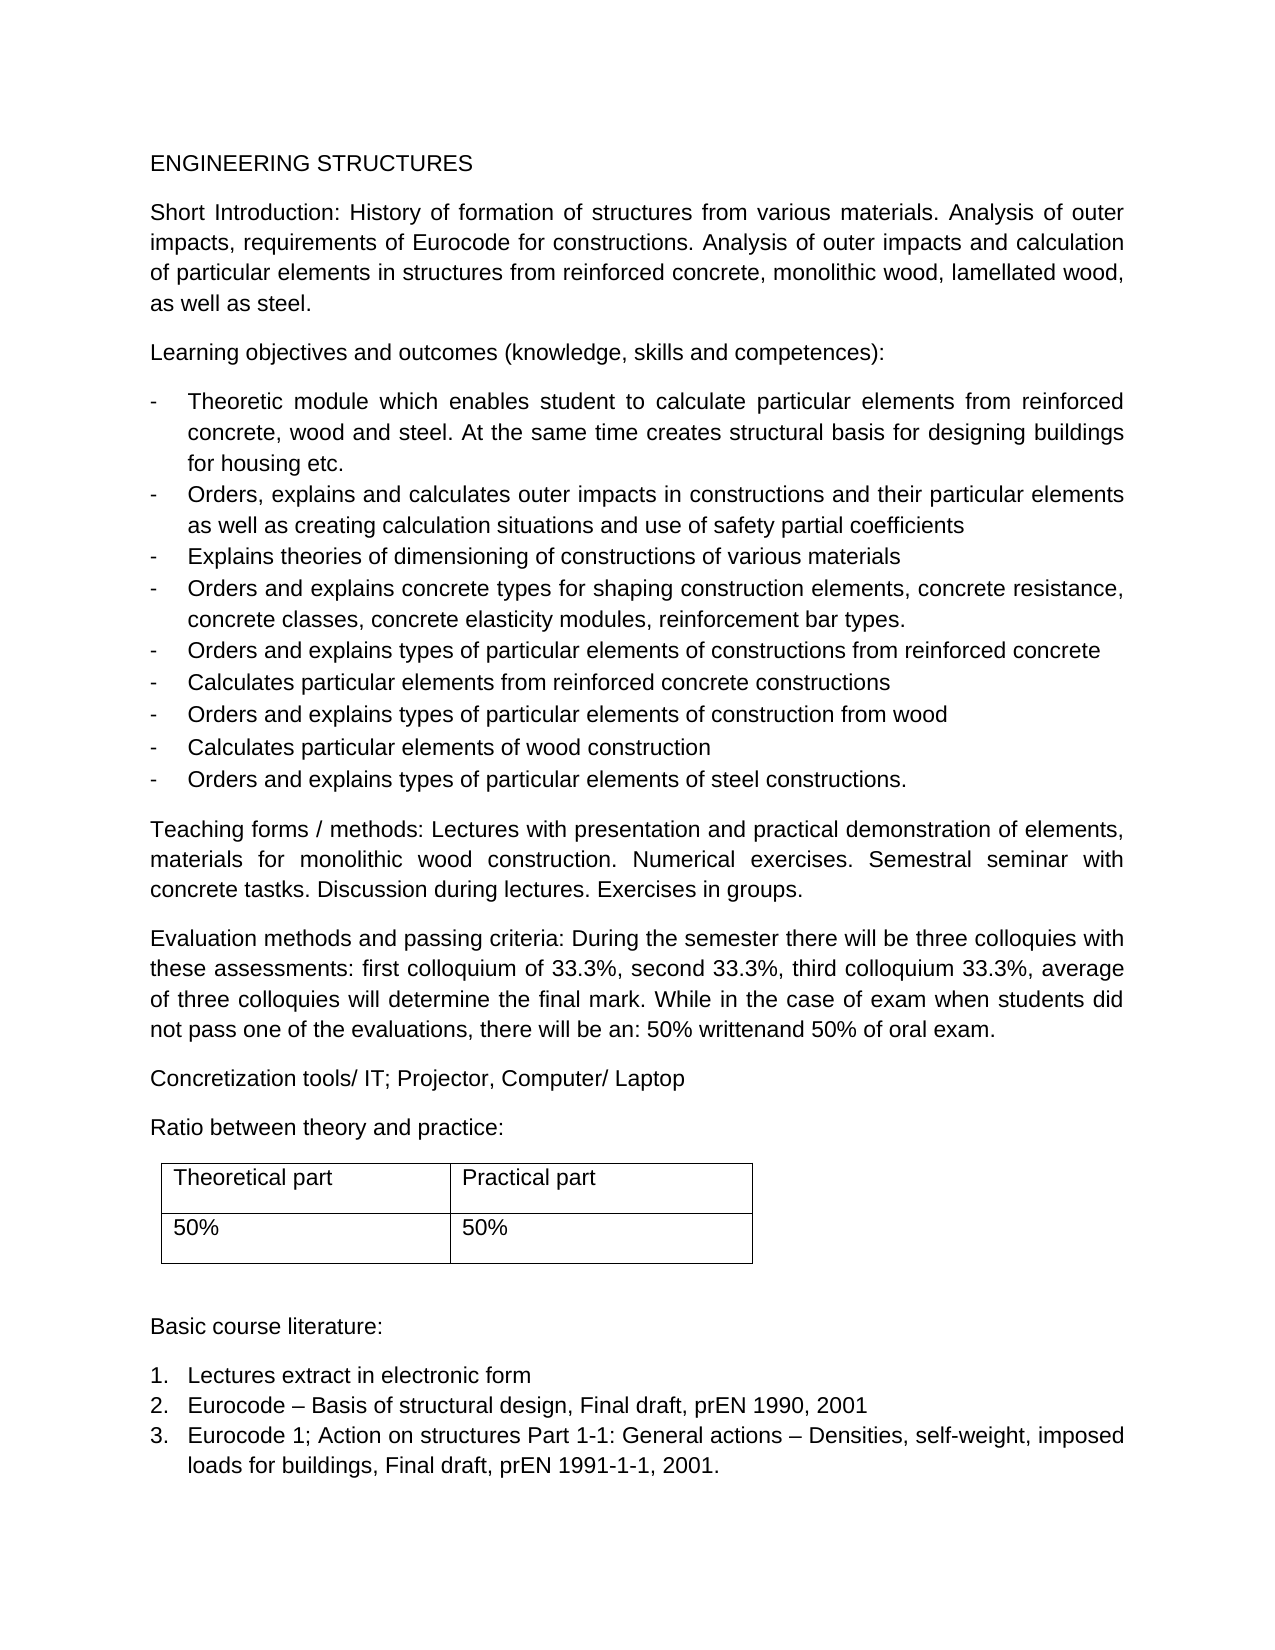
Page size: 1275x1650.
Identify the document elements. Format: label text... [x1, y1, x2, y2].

list Orders, explains and calculates outer impacts in constructions and their particular elements as well as creating calculation situations and use of safety partial coefficients [150, 480, 1125, 538]
text Basic course literature: [150, 1313, 1125, 1339]
list Eurocode – Basis of structural design, Final draft, prEN 1990, 2001 [150, 1392, 1125, 1418]
list Orders and explains types of particular elements of construction from wood [150, 701, 1125, 728]
text Concretization tools/ IT; Projector, Computer/ Laptop [150, 1065, 1125, 1091]
list Orders and explains types of particular elements of steel constructions. [150, 765, 1125, 793]
text Short Introduction: History of formation of structures from various materials. Analysis of outer impacts, requirements of Eurocode for constructions. Analysis of outer impacts and calculation of particular elements in structures from reinforced concrete, monolithic wood, lamellated wood, as well as steel. [150, 199, 1125, 316]
table_header Practical part [451, 1164, 752, 1213]
table_cell 50% [162, 1214, 450, 1263]
list Calculates particular elements of wood construction [150, 733, 1125, 761]
text Learning objectives and outcomes (knowledge, skills and competences): [150, 338, 1125, 365]
list Explains theories of dimensioning of constructions of various materials [150, 542, 1125, 570]
list Orders and explains concrete types for shaping construction elements, concrete resistance, concrete classes, concrete elasticity modules, reinforcement bar types. [150, 574, 1125, 632]
table_cell 50% [451, 1214, 752, 1263]
list Eurocode 1; Action on structures Part 1-1: General actions – Densities, self-weight, imposed loads for buildings, Final draft, prEN 1991-1-1, 2001. [150, 1422, 1125, 1479]
text engineering structures [150, 150, 1125, 176]
text Teaching forms / methods: Lectures with presentation and practical demonstration of elements, materials for monolithic wood construction. Numerical exercises. Semestral seminar with concrete tastks. Discussion during lectures. Exercises in groups. [150, 816, 1125, 903]
list Lectures extract in electronic form [150, 1362, 1125, 1388]
text Evaluation methods and passing criteria: During the semester there will be three colloquies with these assessments: first colloquium of 33.3%, second 33.3%, third colloquium 33.3%, average of three colloquies will determine the final mark. While in the case of exam when students did not pass one of the evaluations, there will be an: 50% writtenand 50% of oral exam. [150, 925, 1125, 1042]
list Calculates particular elements from reinforced concrete constructions [150, 668, 1125, 696]
table_header Theoretical part [162, 1164, 450, 1213]
list Theoretic module which enables student to calculate particular elements from reinforced concrete, wood and steel. At the same time creates structural basis for designing buildings for housing etc. [150, 387, 1125, 476]
list Orders and explains types of particular elements of constructions from reinforced concrete [150, 636, 1125, 664]
text Ratio between theory and practice: [150, 1114, 1125, 1140]
